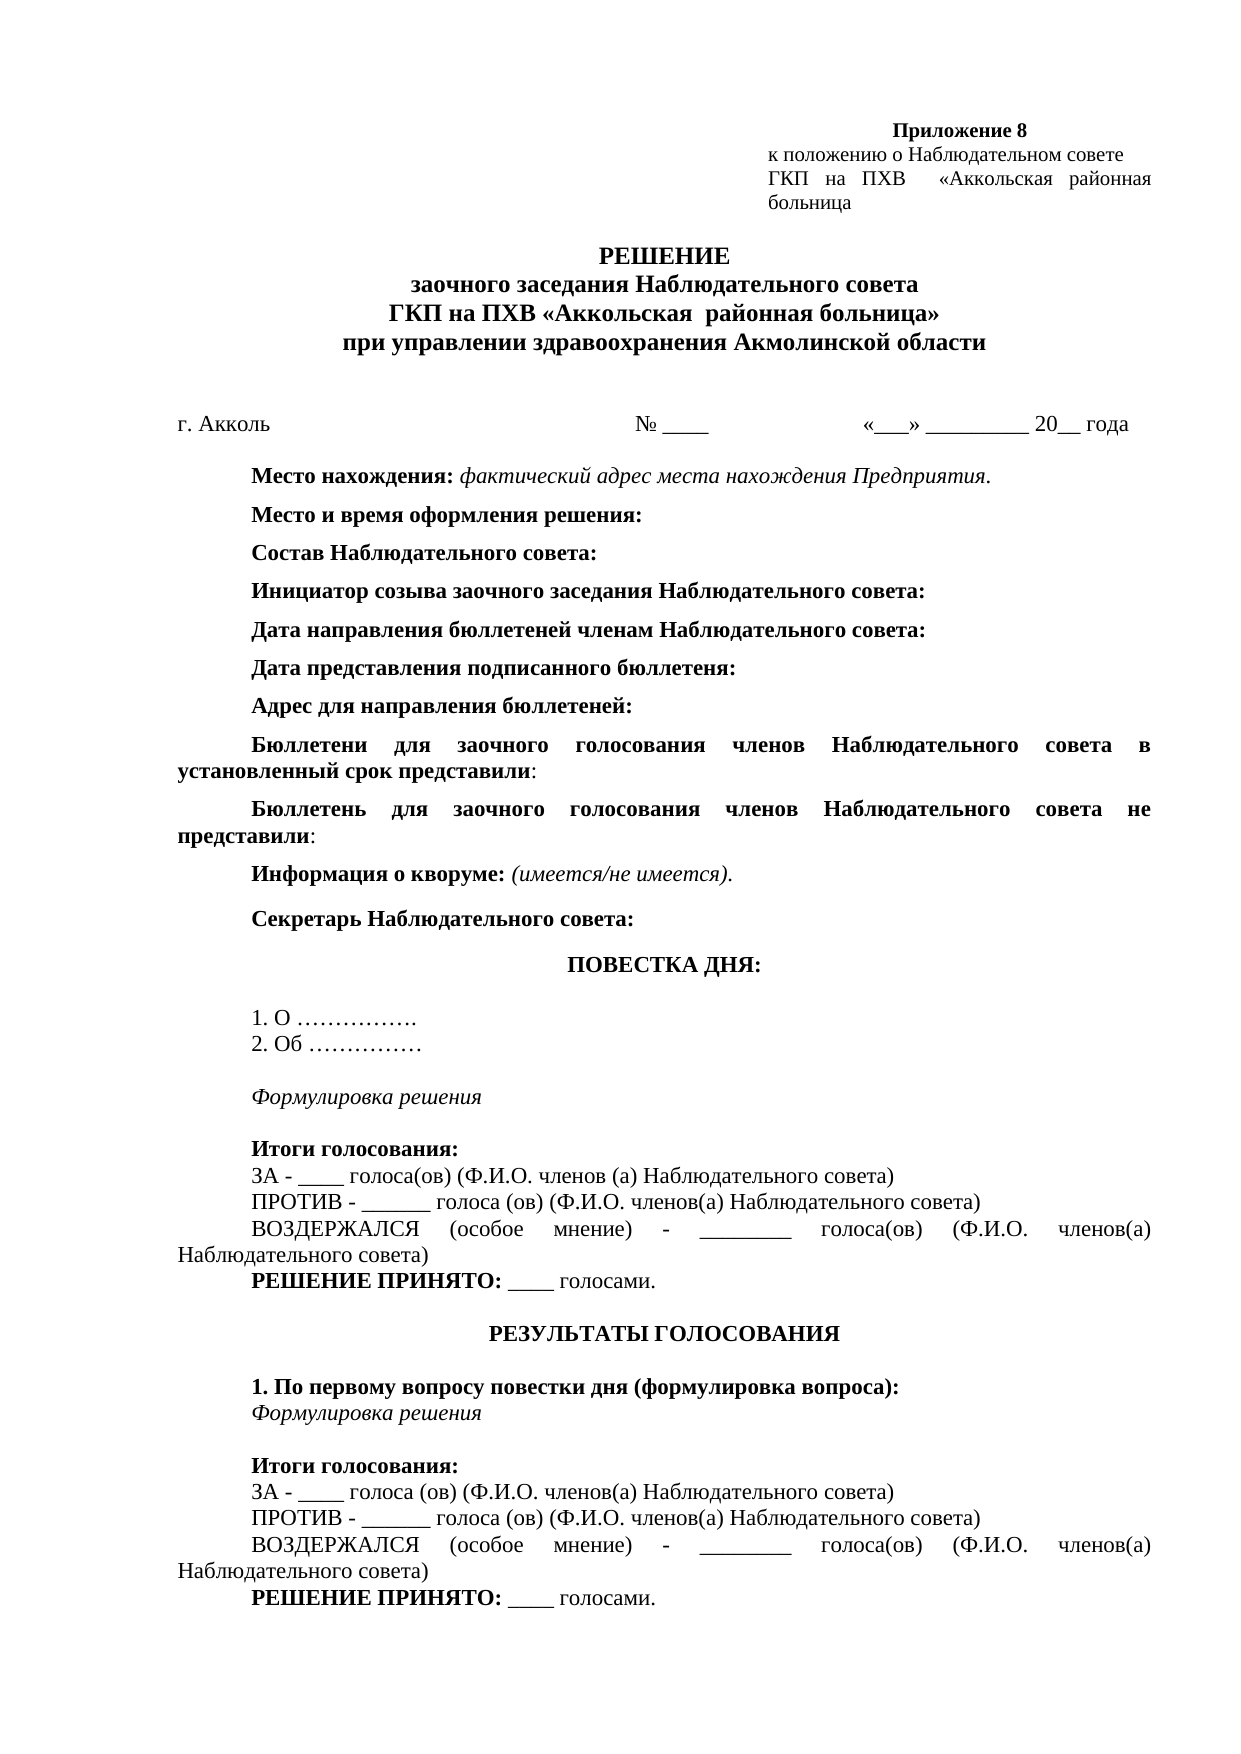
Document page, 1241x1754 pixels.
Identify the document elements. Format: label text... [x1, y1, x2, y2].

list По первому вопросу повестки дня (формулировка вопроса): [177, 1373, 1152, 1399]
text Информация о кворуме: (имеется/не имеется). [177, 860, 1152, 886]
text Место и время оформления решения: [177, 501, 1152, 527]
subtitle ГКП на ПХВ «Аккольская районная больница» [177, 298, 1152, 327]
text ПОВЕСТКА ДНЯ: [177, 951, 1152, 977]
text Место нахождения: фактический адрес места нахождения Предприятия. [177, 462, 1152, 489]
text Приложение 8 [768, 118, 1152, 142]
text Секретарь Наблюдательного совета: [177, 906, 1152, 932]
text Бюллетень для заочного голосования членов Наблюдательного совета не представили: [177, 795, 1152, 848]
subtitle заочного заседания Наблюдательного совета [177, 269, 1152, 298]
text к положению о Наблюдательном совете [768, 142, 1152, 166]
text ЗА - ____ голоса (ов) (Ф.И.О. членов(а) Наблюдательного совета) [177, 1478, 1152, 1504]
text ПРОТИВ - ______ голоса (ов) (Ф.И.О. членов(а) Наблюдательного совета) [177, 1504, 1152, 1531]
text Инициатор созыва заочного заседания Наблюдательного совета: [177, 577, 1152, 604]
text Формулировка решения [177, 1399, 1152, 1425]
text Бюллетени для заочного голосования членов Наблюдательного совета в установленный срок представили: [177, 731, 1152, 783]
subtitle РЕШЕНИЕ [177, 241, 1152, 269]
text ВОЗДЕРЖАЛСЯ (особое мнение) - ________ голоса(ов) (Ф.И.О. членов(а) Наблюдательного совета) [177, 1214, 1152, 1267]
text РЕШЕНИЕ ПРИНЯТО: ____ голосами. [177, 1583, 1152, 1610]
text при управлении здравоохранения Акмолинской области [177, 327, 1152, 356]
text Итоги голосования: [177, 1136, 1152, 1162]
text г. Акколь № ____ «___» _________ 20__ года [177, 409, 1152, 436]
text ПРОТИВ - ______ голоса (ов) (Ф.И.О. членов(а) Наблюдательного совета) [177, 1188, 1152, 1214]
text ГКП на ПХВ «Аккольская районная больница [768, 166, 1152, 214]
text ЗА - ____ голоса(ов) (Ф.И.О. членов (а) Наблюдательного совета) [177, 1162, 1152, 1188]
text Формулировка решения [177, 1083, 1152, 1109]
text РЕЗУЛЬТАТЫ ГОЛОСОВАНИЯ [177, 1320, 1152, 1346]
text ВОЗДЕРЖАЛСЯ (особое мнение) - ________ голоса(ов) (Ф.И.О. членов(а) Наблюдательного совета) [177, 1531, 1152, 1583]
text РЕШЕНИЕ ПРИНЯТО: ____ голосами. [177, 1267, 1152, 1294]
text Итоги голосования: [177, 1452, 1152, 1478]
text Дата направления бюллетеней членам Наблюдательного совета: [177, 616, 1152, 642]
text Состав Наблюдательного совета: [177, 539, 1152, 565]
text Адрес для направления бюллетеней: [177, 692, 1152, 719]
text Дата представления подписанного бюллетеня: [177, 654, 1152, 680]
list О ……………. [177, 1004, 1152, 1030]
list Об …………… [177, 1030, 1152, 1056]
